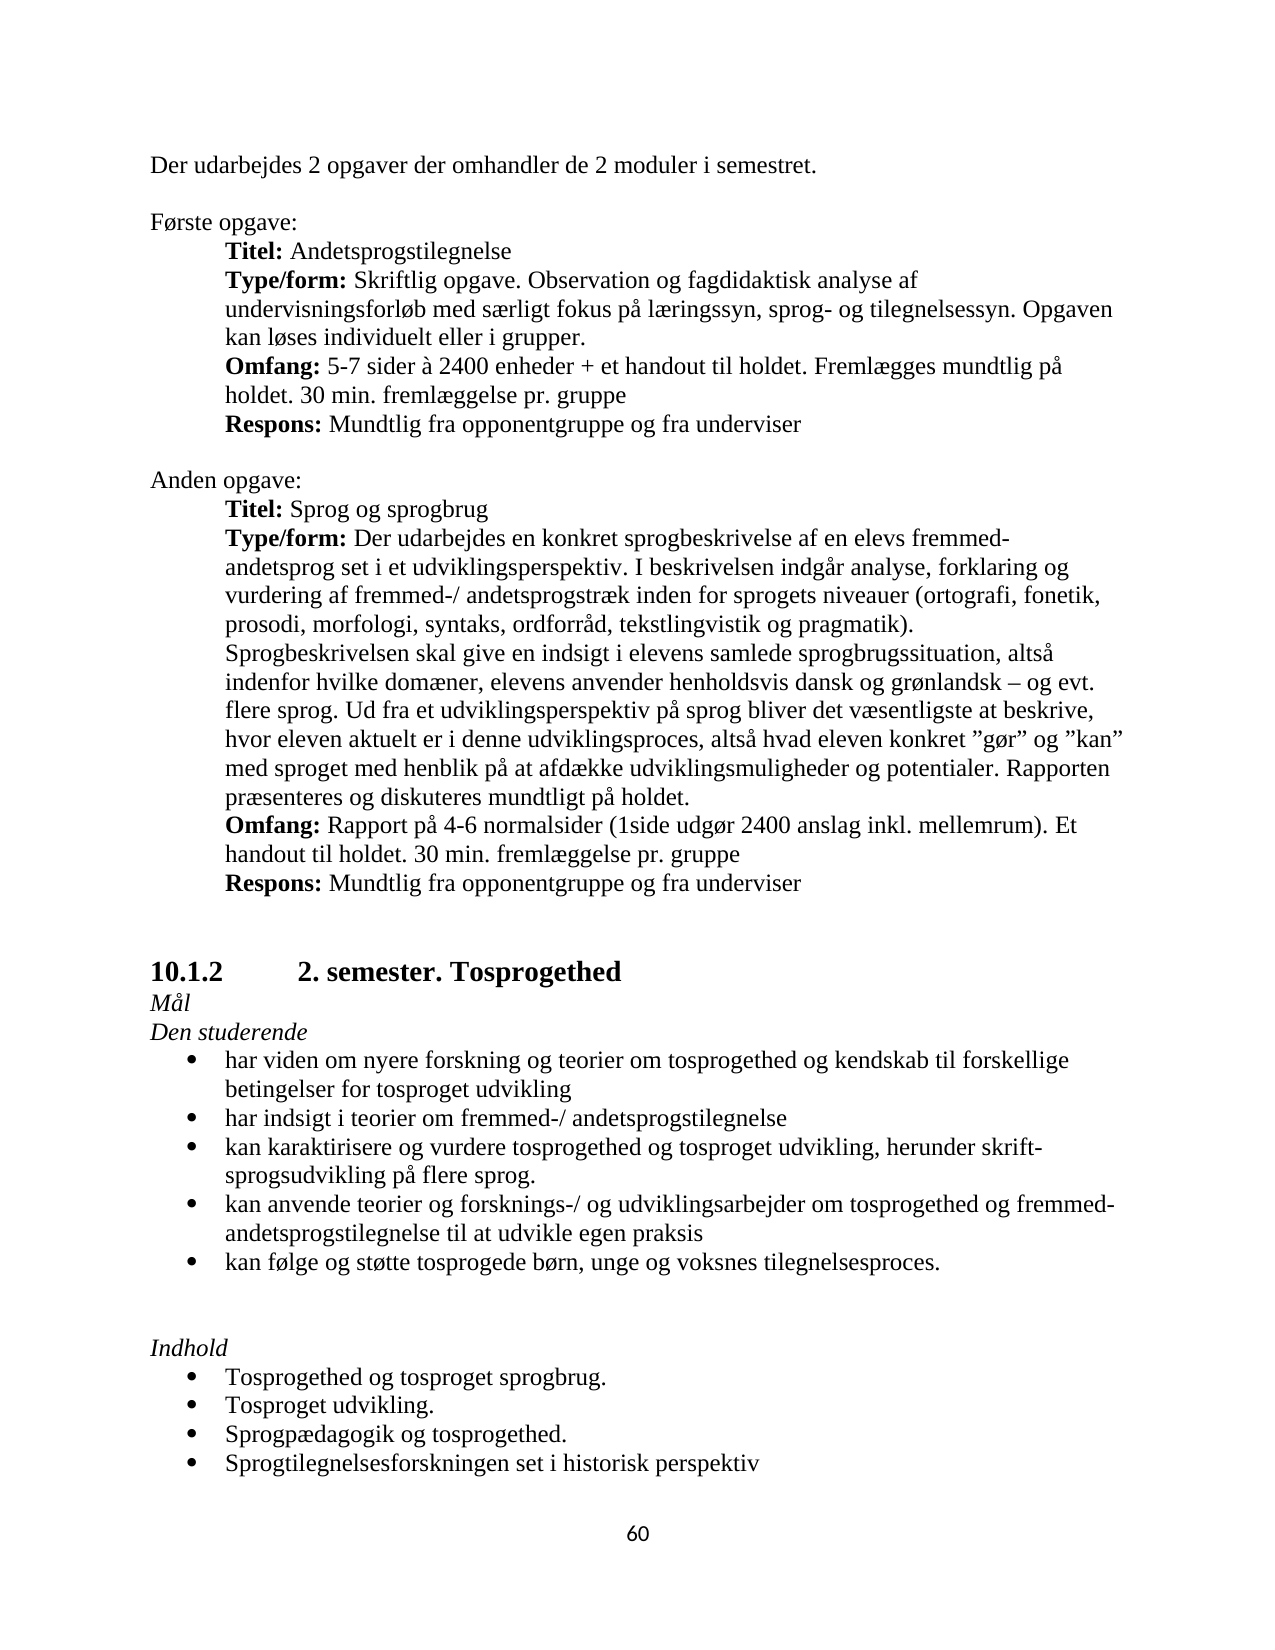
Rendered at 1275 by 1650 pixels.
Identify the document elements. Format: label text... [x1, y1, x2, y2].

text Respons: Mundtlig fra opponentgruppe og fra underviser [225, 868, 1125, 897]
list Sprogpædagogik og tosprogethed. [187, 1419, 1125, 1448]
text Den studerende [150, 1017, 1125, 1045]
text Mål [150, 988, 1125, 1017]
text Omfang: Rapport på 4-6 normalsider (1side udgør 2400 anslag inkl. mellemrum). Et handout til holdet. 30 min. fremlæggelse pr. gruppe [225, 811, 1125, 868]
text Titel: Sprog og sprogbrug [225, 494, 1125, 523]
text Respons: Mundtlig fra opponentgruppe og fra underviser [225, 409, 1125, 437]
list Tosproget udvikling. [187, 1390, 1125, 1419]
list Tosprogethed og tosproget sprogbrug. [187, 1362, 1125, 1390]
text Type/form: Skriftlig opgave. Observation og fagdidaktisk analyse af undervisningsforløb med særligt fokus på læringssyn, sprog- og tilegnelsessyn. Opgaven kan løses individuelt eller i grupper. [225, 265, 1125, 351]
text Første opgave: [150, 207, 1125, 236]
text Indhold [150, 1333, 1125, 1362]
list har viden om nyere forskning og teorier om tosprogethed og kendskab til forskellige betingelser for tosproget udvikling [187, 1045, 1125, 1103]
list kan følge og støtte tosprogede børn, unge og voksnes tilegnelsesproces. [187, 1247, 1125, 1275]
list kan anvende teorier og forsknings-/ og udviklingsarbejder om tosprogethed og fremmed- andetsprogstilegnelse til at udvikle egen praksis [187, 1189, 1125, 1247]
text Omfang: 5-7 sider à 2400 enheder + et handout til holdet. Fremlægges mundtlig på holdet. 30 min. fremlæggelse pr. gruppe [225, 351, 1125, 409]
text Der udarbejdes 2 opgaver der omhandler de 2 moduler i semestret. [150, 150, 1125, 179]
text Sprogbeskrivelsen skal give en indsigt i elevens samlede sprogbrugssituation, altså indenfor hvilke domæner, elevens anvender henholdsvis dansk og grønlandsk – og evt. flere sprog. Ud fra et udviklingsperspektiv på sprog bliver det væsentligste at beskrive, hvor eleven aktuelt er i denne udviklingsproces, altså hvad eleven konkret ”gør” og ”kan” med sproget med henblik på at afdække udviklingsmuligheder og potentialer. Rapporten præsenteres og diskuteres mundtligt på holdet. [225, 638, 1125, 811]
text 10.1.2 2. semester. Tosprogethed [150, 954, 1125, 988]
list Sprogtilegnelsesforskningen set i historisk perspektiv [187, 1448, 1125, 1477]
text Titel: Andetsprogstilegnelse [225, 236, 1125, 265]
text Anden opgave: [150, 466, 1125, 494]
list kan karaktirisere og vurdere tosprogethed og tosproget udvikling, herunder skrift-sprogsudvikling på flere sprog. [187, 1132, 1125, 1189]
text Type/form: Der udarbejdes en konkret sprogbeskrivelse af en elevs fremmed- andetsprog set i et udviklingsperspektiv. I beskrivelsen indgår analyse, forklaring og vurdering af fremmed-/ andetsprogstræk inden for sprogets niveauer (ortografi, fonetik, prosodi, morfologi, syntaks, ordforråd, tekstlingvistik og pragmatik). [225, 523, 1125, 638]
list har indsigt i teorier om fremmed-/ andetsprogstilegnelse [187, 1103, 1125, 1132]
